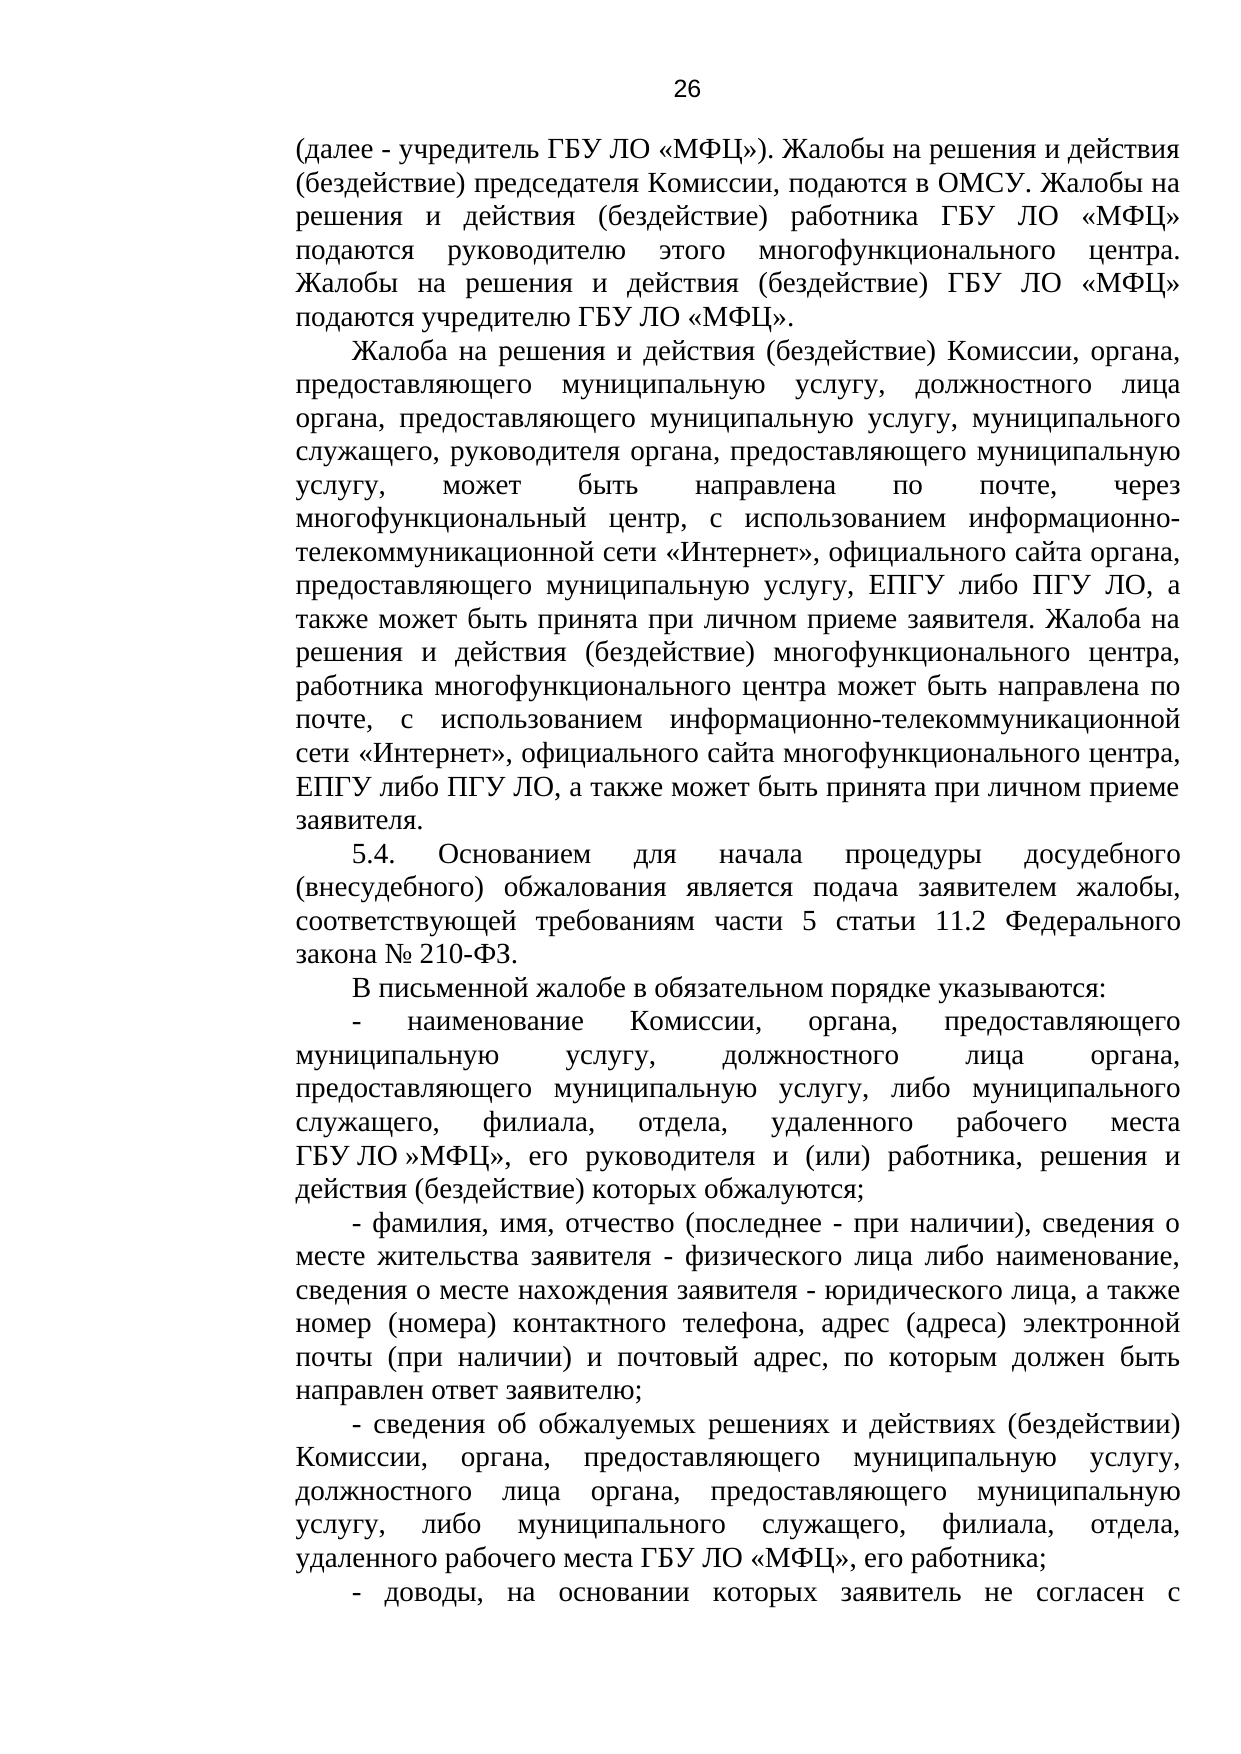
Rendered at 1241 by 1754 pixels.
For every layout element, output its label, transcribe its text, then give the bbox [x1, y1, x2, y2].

text В письменной жалобе в обязательном порядке указываются: [295, 970, 1181, 1003]
text 5.4. Основанием для начала процедуры досудебного (внесудебного) обжалования является подача заявителем жалобы, соответствующей требованиям части 5 статьи 11.2 Федерального закона № 210-ФЗ. [295, 836, 1181, 970]
text - наименование Комиссии, органа, предоставляющего муниципальную услугу, должностного лица органа, предоставляющего муниципальную услугу, либо муниципального служащего, филиала, отдела, удаленного рабочего места ГБУ ЛО »МФЦ», его руководителя и (или) работника, решения и действия (бездействие) которых обжалуются; [295, 1003, 1181, 1205]
text Жалоба на решения и действия (бездействие) Комиссии, органа, предоставляющего муниципальную услугу, должностного лица органа, предоставляющего муниципальную услугу, муниципального служащего, руководителя органа, предоставляющего муниципальную услугу, может быть направлена по почте, через многофункциональный центр, с использованием информационно-телекоммуникационной сети «Интернет», официального сайта органа, предоставляющего муниципальную услугу, ЕПГУ либо ПГУ ЛО, а также может быть принята при личном приеме заявителя. Жалоба на решения и действия (бездействие) многофункционального центра, работника многофункционального центра может быть направлена по почте, с использованием информационно-телекоммуникационной сети «Интернет», официального сайта многофункционального центра, ЕПГУ либо ПГУ ЛО, а также может быть принята при личном приеме заявителя. [295, 333, 1181, 836]
text - сведения об обжалуемых решениях и действиях (бездействии) Комиссии, органа, предоставляющего муниципальную услугу, должностного лица органа, предоставляющего муниципальную услугу, либо муниципального служащего, филиала, отдела, удаленного рабочего места ГБУ ЛО «МФЦ», его работника; [295, 1406, 1181, 1574]
text - фамилия, имя, отчество (последнее - при наличии), сведения о месте жительства заявителя - физического лица либо наименование, сведения о месте нахождения заявителя - юридического лица, а также номер (номера) контактного телефона, адрес (адреса) электронной почты (при наличии) и почтовый адрес, по которым должен быть направлен ответ заявителю; [295, 1205, 1181, 1406]
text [295, 1574, 1181, 1607]
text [295, 131, 1181, 333]
